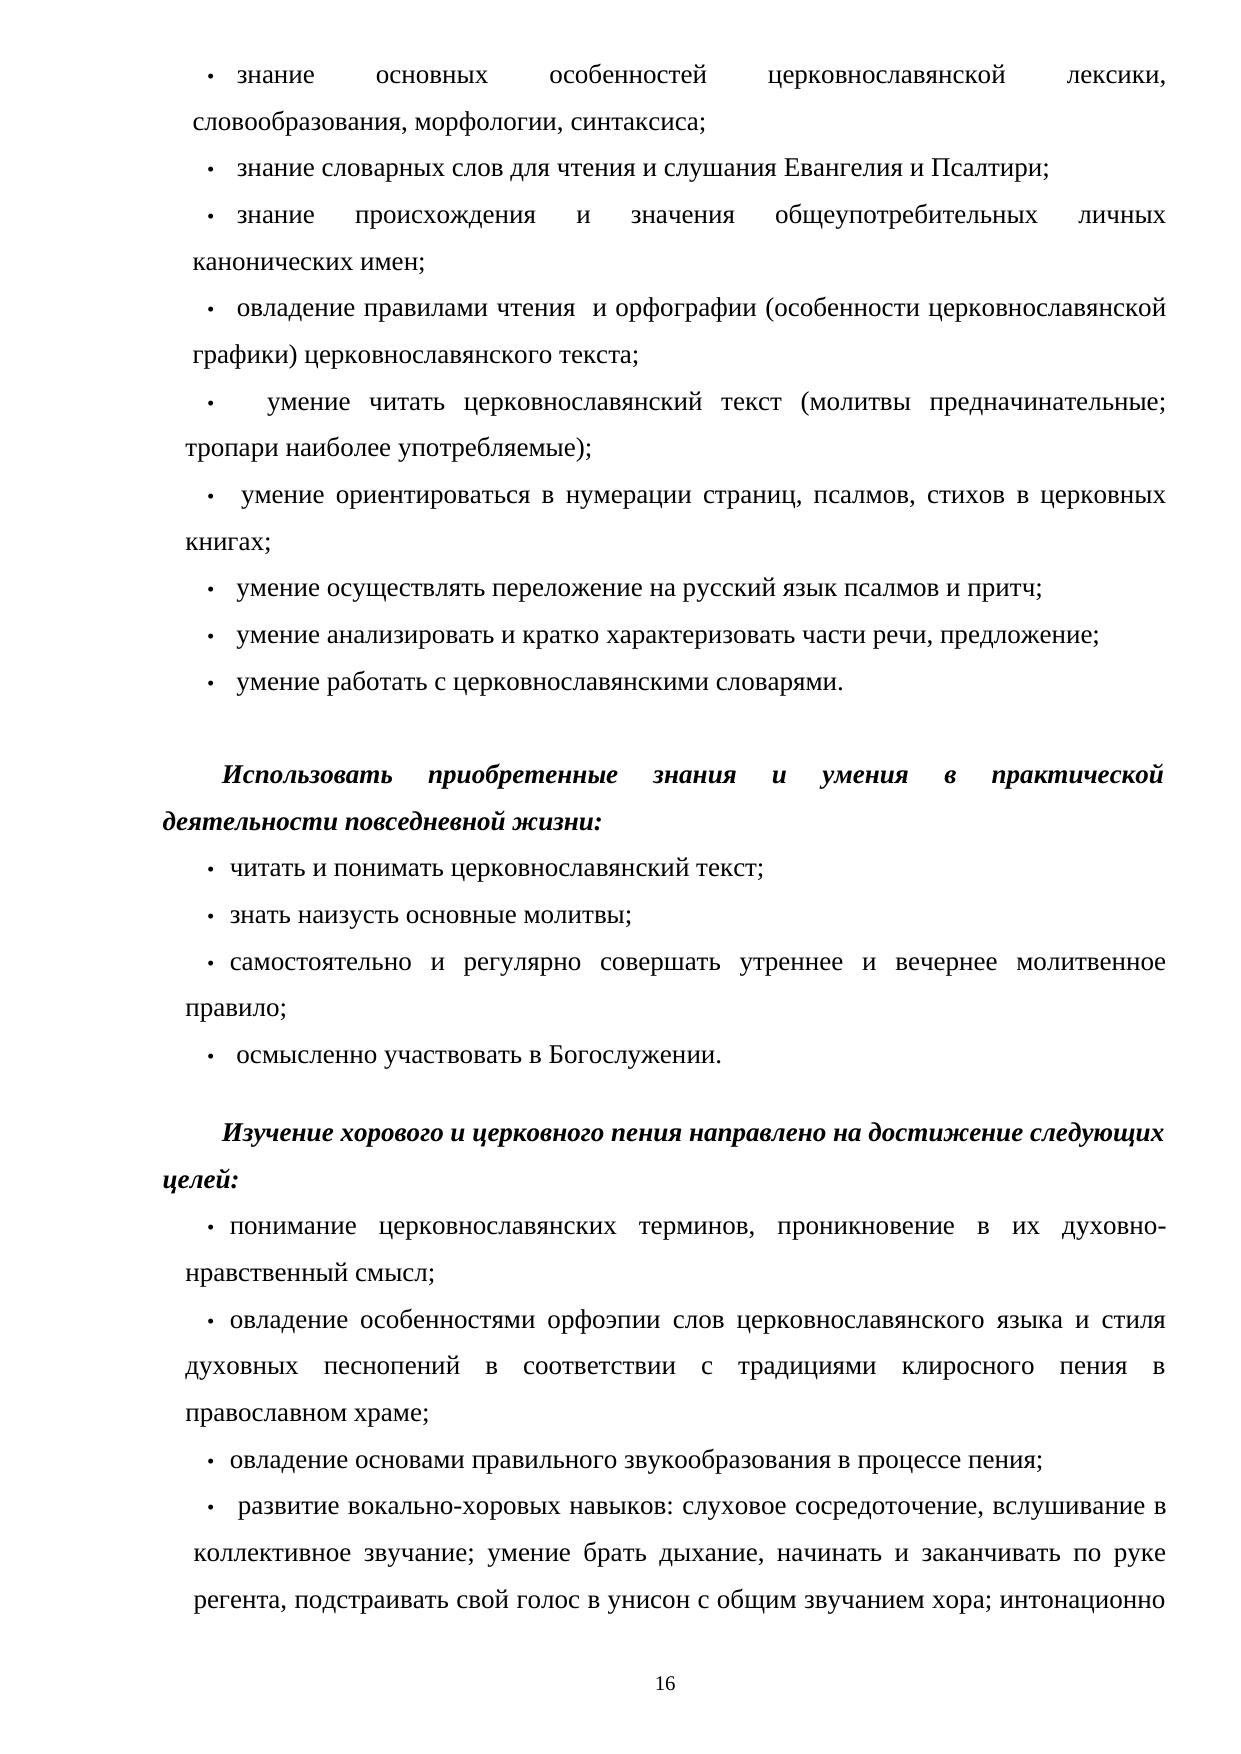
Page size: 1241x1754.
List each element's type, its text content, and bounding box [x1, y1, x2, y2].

list самостоятельно и регулярно совершать утреннее и вечернее молитвенное правило; [185, 945, 1167, 1023]
list умение осуществлять переложение на русский язык псалмов и притч; [185, 572, 1167, 603]
list знание основных особенностей церковнославянской лексики, словообразования, морфологии, синтаксиса; [192, 58, 1167, 136]
list овладение правилами чтения и орфографии (особенности церковнославянской графики) церковнославянского текста; [192, 292, 1167, 369]
list овладение особенностями орфоэпии слов церковнославянского языка и стиля духовных песнопений в соответствии с традициями клиросного пения в православном храме; [185, 1303, 1167, 1427]
list Изучение хорового и церковного пения направлено на достижение следующих целей: [162, 1116, 1167, 1194]
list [193, 1489, 1167, 1614]
list понимание церковнославянских терминов, проникновение в их духовно-нравственный смысл; [185, 1209, 1167, 1287]
list умение работать с церковнославянскими словарями. [185, 665, 1167, 696]
list осмысленно участвовать в Богослужении. [185, 1038, 1167, 1069]
list знать наизусть основные молитвы; [185, 898, 1167, 929]
list знание происхождения и значения общеупотребительных личных канонических имен; [192, 198, 1167, 276]
list читать и понимать церковнославянский текст; [185, 852, 1167, 883]
list овладение основами правильного звукообразования в процессе пения; [185, 1443, 1167, 1474]
text Использовать приобретенные знания и умения в практической деятельности повседневной жизни: [162, 758, 1167, 836]
list умение читать церковнославянский текст (молитвы предначинательные; тропари наиболее употребляемые); [185, 385, 1167, 463]
list умение ориентироваться в нумерации страниц, псалмов, стихов в церковных книгах; [185, 478, 1167, 556]
list умение анализировать и кратко характеризовать части речи, предложение; [185, 618, 1167, 649]
list знание словарных слов для чтения и слушания Евангелия и Псалтири; [192, 152, 1167, 183]
